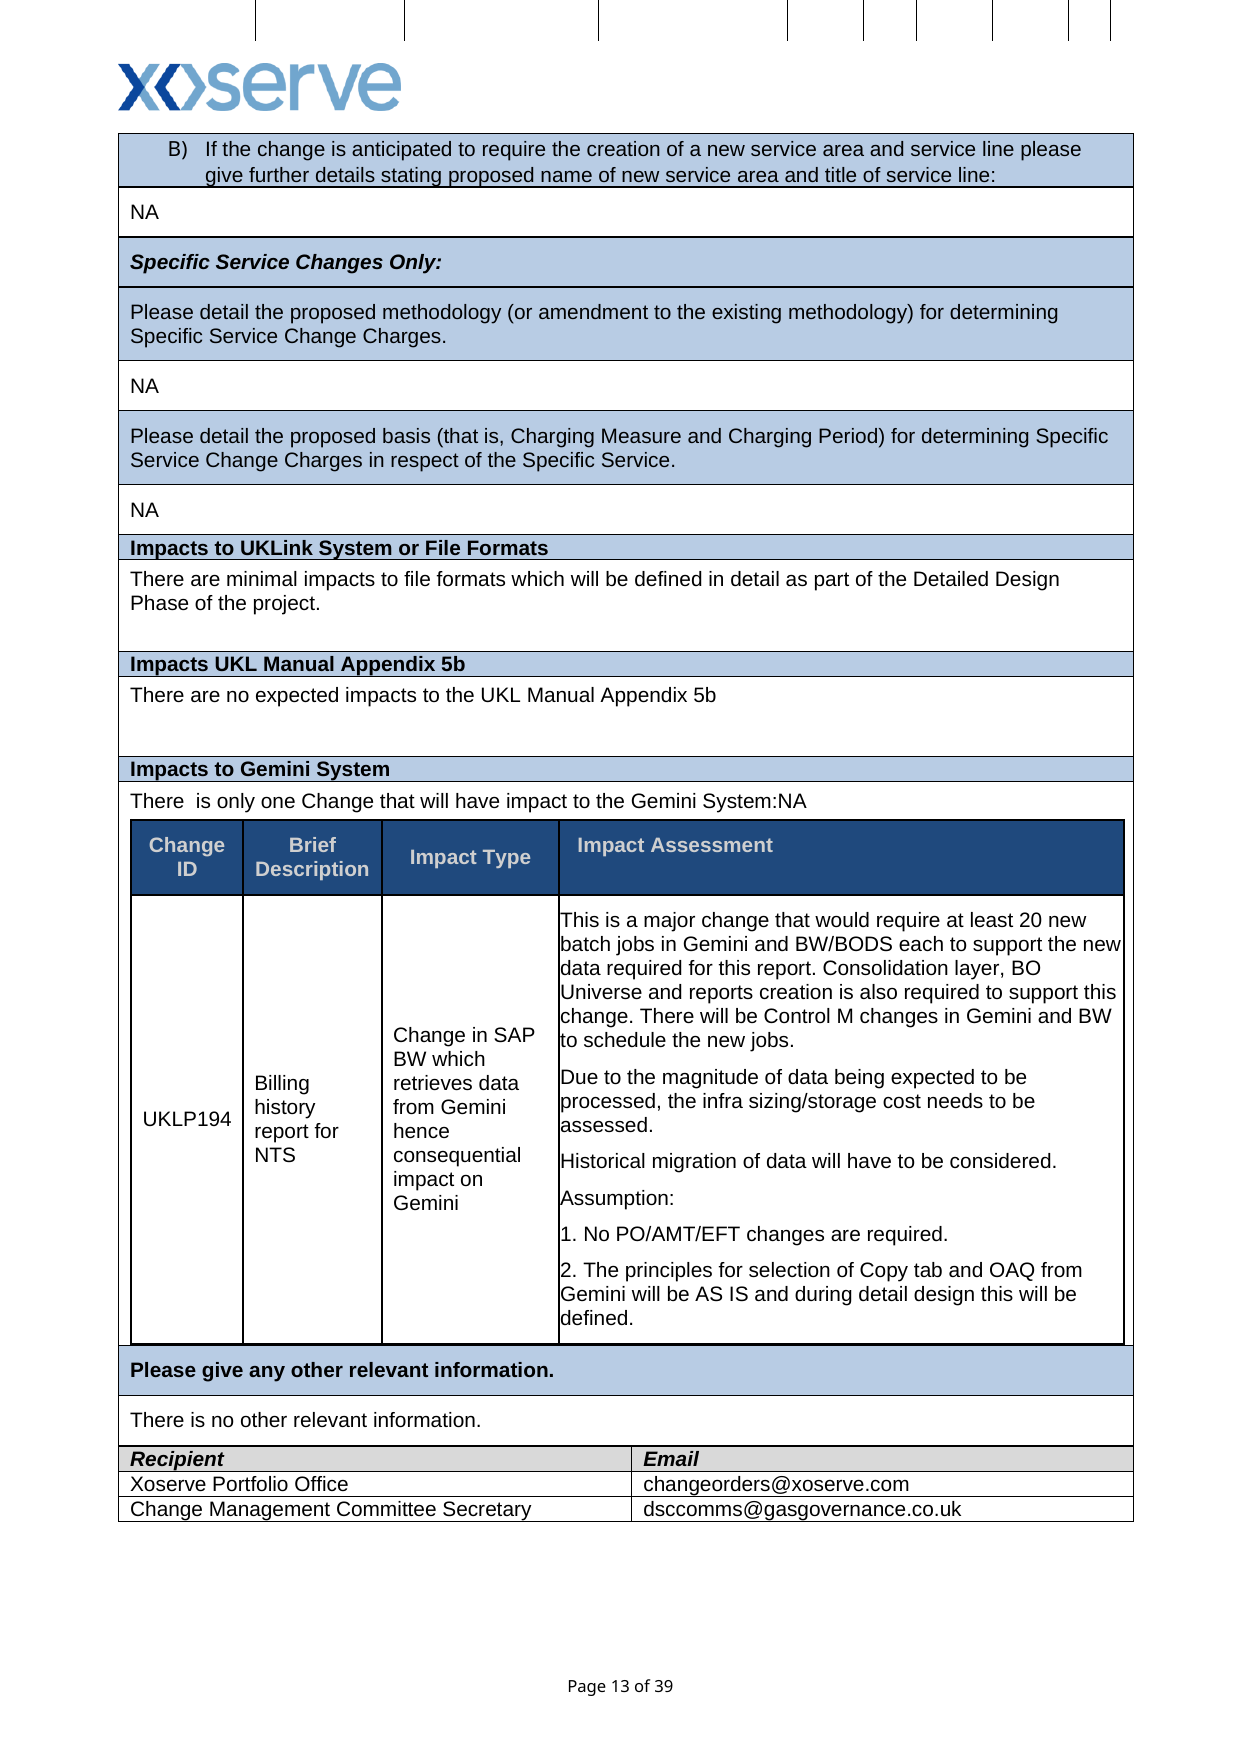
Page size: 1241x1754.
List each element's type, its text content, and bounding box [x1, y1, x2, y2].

table_cell Please detail the proposed methodology (or amendment to the existing methodology) for determining Specific Service Change Charges. [119, 288, 1133, 360]
table_cell There is no other relevant information. [119, 1396, 1133, 1445]
table_header Email [632, 1447, 1133, 1471]
table_cell changeorders@xoserve.com [632, 1472, 1133, 1496]
table_cell Impacts to UKLink System or File Formats [119, 535, 1133, 559]
table_cell Please give any other relevant information. [119, 1346, 1133, 1395]
table_cell Please detail the proposed basis (that is, Charging Measure and Charging Period) for determining Specific Service Change Charges in respect of the Specific Service. [119, 411, 1133, 484]
picture [118, 63, 401, 111]
table_cell Change Management Committee Secretary [119, 1497, 631, 1521]
table_cell If the change is anticipated to require the creation of a new service area and service line please give further details stating proposed name of new service area and title of service line: [119, 134, 1133, 186]
table_cell Specific Service Changes Only: [119, 238, 1133, 286]
table_cell Xoserve Portfolio Office [119, 1472, 631, 1496]
table_cell [119, 782, 1133, 1345]
table_cell NA [119, 188, 1133, 236]
table_cell There are minimal impacts to file formats which will be defined in detail as part of the Detailed Design Phase of the project. [119, 560, 1133, 651]
table_cell dsccomms@gasgovernance.co.uk [632, 1497, 1133, 1521]
table_cell NA [119, 485, 1133, 534]
table_cell There are no expected impacts to the UKL Manual Appendix 5b [119, 677, 1133, 756]
table_cell Impacts to Gemini System [119, 757, 1133, 781]
table_cell NA [119, 361, 1133, 410]
table_header Recipient [119, 1447, 631, 1471]
table_cell Impacts UKL Manual Appendix 5b [119, 652, 1133, 676]
